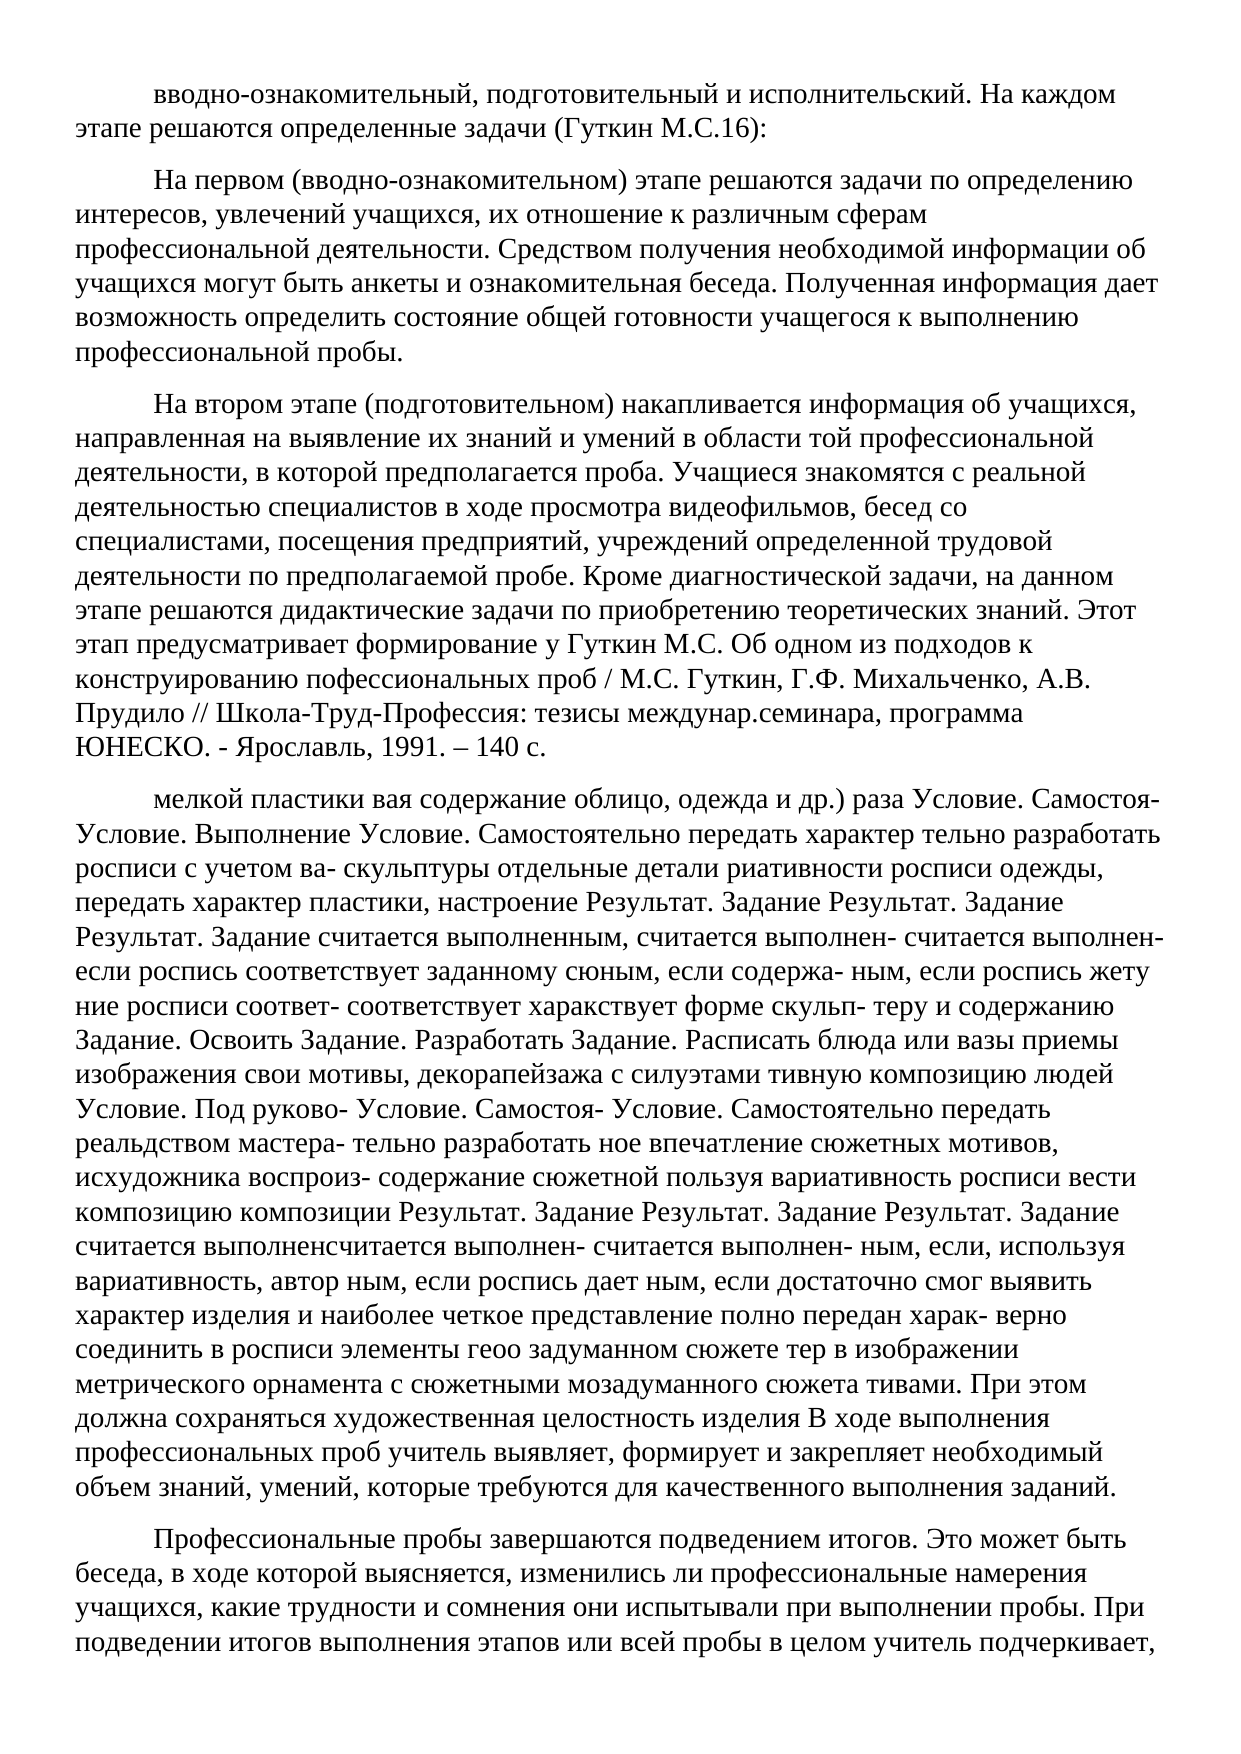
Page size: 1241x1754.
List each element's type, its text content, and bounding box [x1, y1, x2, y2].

text вводно-ознакомительный, подготовительный и исполнительский. На каждом этапе решаются определенные задачи (Гуткин М.С.16): [75, 75, 1165, 144]
text мелкой пластики вая содержание облицо, одежда и др.) раза Условие. Самостоя- Условие. Выполнение Условие. Самостоятельно передать характер тельно разработать росписи с учетом ва- скульптуры отдельные детали риативности росписи одежды, передать характер пластики, настроение Результат. Задание Результат. Задание Результат. Задание считается выполненным, считается выполнен- считается выполнен- если роспись соответствует заданному сюным, если содержа- ным, если роспись жету ние росписи соответ- соответствует харакствует форме скульп- теру и содержанию Задание. Освоить Задание. Разработать Задание. Расписать блюда или вазы приемы изображения свои мотивы, декорапейзажа с силуэтами тивную композицию людей Условие. Под руково- Условие. Самостоя- Условие. Самостоятельно передать реальдством мастера- тельно разработать ное впечатление сюжетных мотивов, исхудожника воспроиз- содержание сюжетной пользуя вариативность росписи вести композицию композиции Результат. Задание Результат. Задание Результат. Задание считается выполненсчитается выполнен- считается выполнен- ным, если, используя вариативность, автор ным, если роспись дает ным, если достаточно смог выявить характер изделия и наиболее четкое представление полно передан харак- верно соединить в росписи элементы геоо задуманном сюжете тер в изображении метрического орнамента с сюжетными мозадуманного сюжета тивами. При этом должна сохраняться художественная целостность изделия В ходе выполнения профессиональных проб учитель выявляет, формирует и закрепляет необходимый объем знаний, умений, которые требуются для качественного выполнения заданий. [75, 781, 1165, 1502]
text На первом (вводно-ознакомительном) этапе решаются задачи по определению интересов, увлечений учащихся, их отношение к различным сферам профессиональной деятельности. Средством получения необходимой информации об учащихся могут быть анкеты и ознакомительная беседа. Полученная информация дает возможность определить состояние общей готовности учащегося к выполнению профессиональной пробы. [75, 161, 1165, 367]
text На втором этапе (подготовительном) накапливается информация об учащихся, направленная на выявление их знаний и умений в области той профессиональной деятельности, в которой предполагается проба. Учащиеся знакомятся с реальной деятельностью специалистов в ходе просмотра видеофильмов, бесед со специалистами, посещения предприятий, учреждений определенной трудовой деятельности по предполагаемой пробе. Кроме диагностической задачи, на данном этапе решаются дидактические задачи по приобретению теоретических знаний. Этот этап предусматривает формирование у Гуткин М.С. Об одном из подходов к конструированию пофессиональных проб / М.С. Гуткин, Г.Ф. Михальченко, А.В. Прудило // Школа-Труд-Профессия: тезисы междунар.семинара, программа ЮНЕСКО. - Ярославль, 1991. – 140 с. [75, 385, 1165, 763]
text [75, 1520, 1165, 1657]
